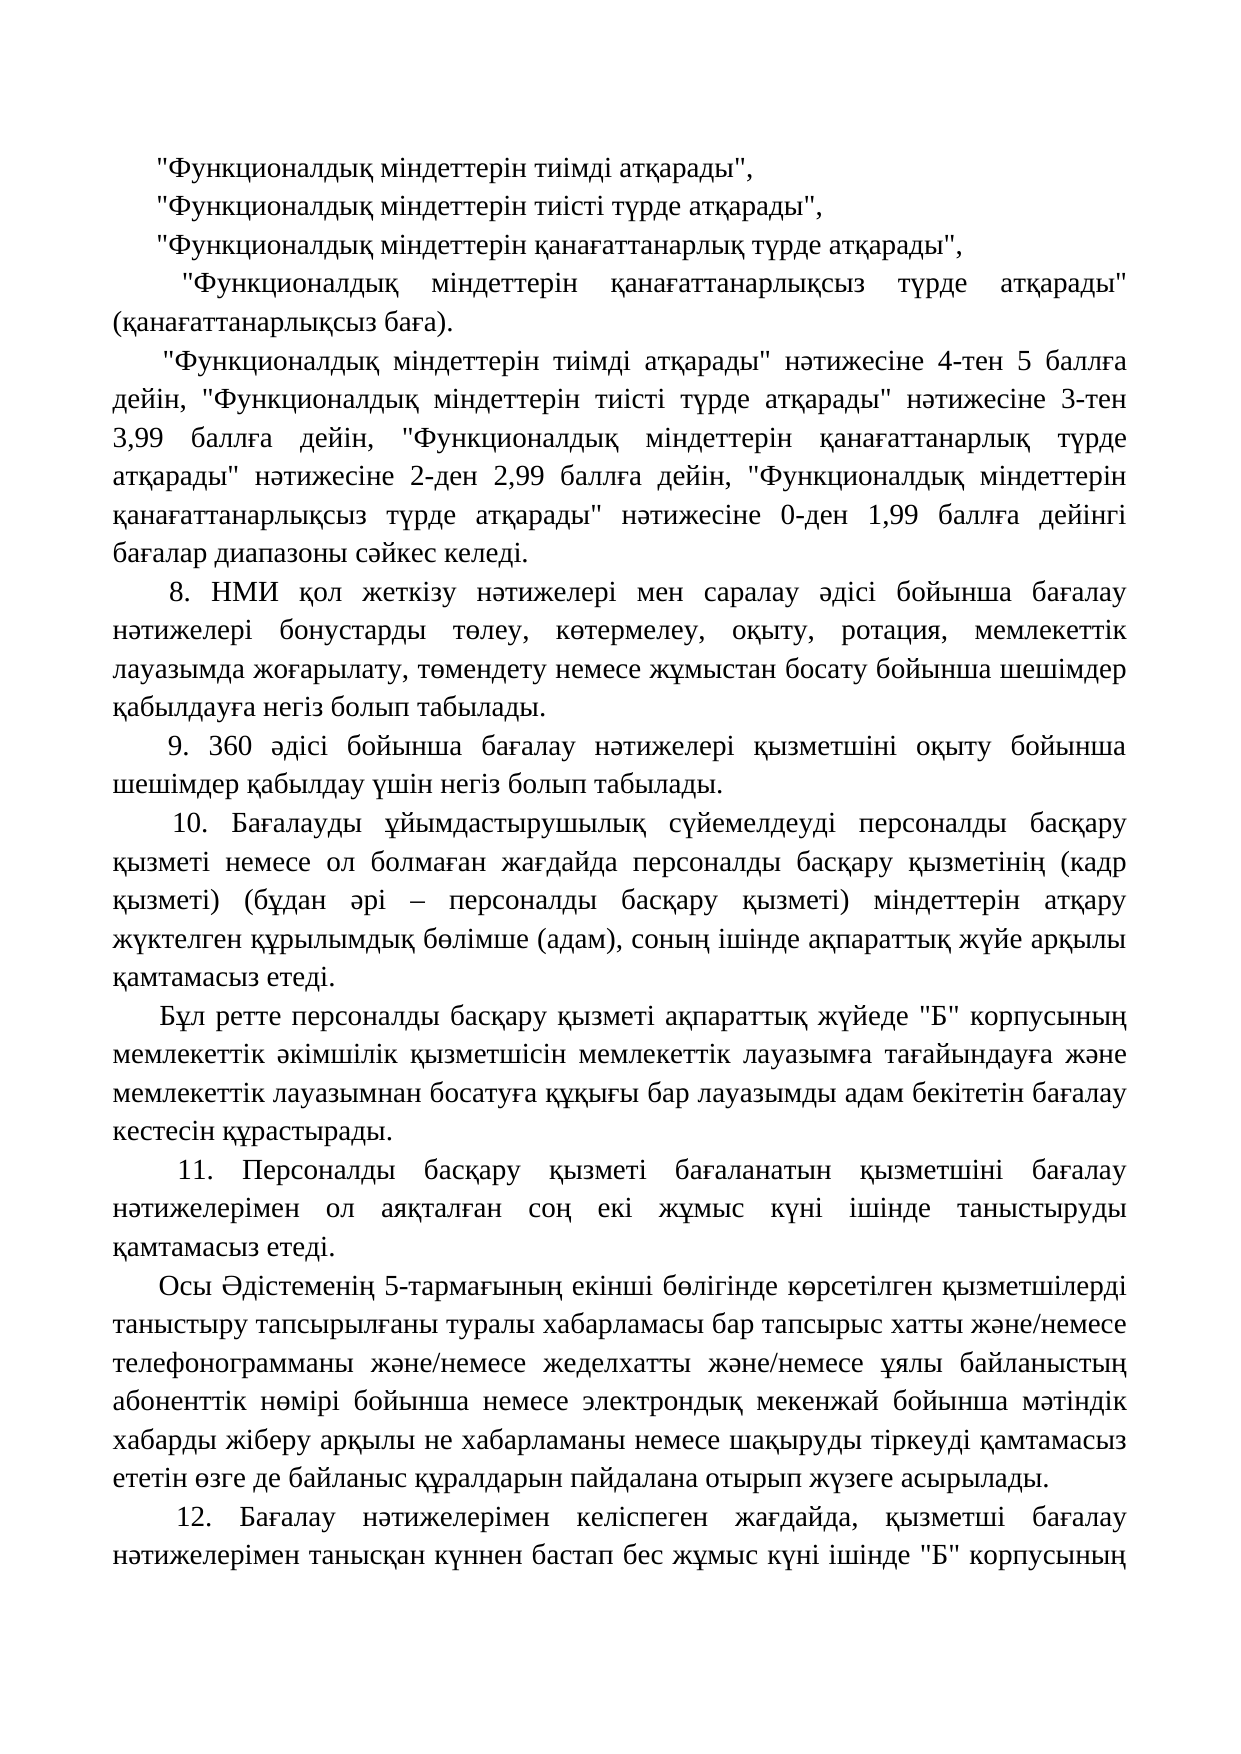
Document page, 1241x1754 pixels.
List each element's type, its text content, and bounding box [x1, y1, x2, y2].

text Бұл ретте персоналды басқару қызметі ақпараттық жүйеде "Б" корпусының мемлекеттік әкімшілік қызметшісін мемлекеттік лауазымға тағайындауға және мемлекеттік лауазымнан босатуға құқығы бар лауазымды адам бекітетін бағалау кестесін құрастырады. [112, 998, 1128, 1147]
text 8. НМИ қол жеткізу нәтижелері мен саралау әдісі бойынша бағалау нәтижелері бонустарды төлеу, көтермелеу, оқыту, ротация, мемлекеттік лауазымда жоғарылату, төмендету немесе жұмыстан босату бойынша шешімдер қабылдауға негіз болып табылады. [112, 574, 1128, 723]
text 10. Бағалауды ұйымдастырушылық сүйемелдеуді персоналды басқару қызметі немесе ол болмаған жағдайда персоналды басқару қызметінің (кадр қызметі) (бұдан әрі – персоналды басқару қызметі) міндеттерін атқару жүктелген құрылымдық бөлімше (адам), соның ішінде ақпараттық жүйе арқылы қамтамасыз етеді. [112, 805, 1128, 993]
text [112, 1499, 1128, 1571]
text 11. Персоналды басқару қызметі бағаланатын қызметшіні бағалау нәтижелерімен ол аяқталған соң екі жұмыс күні ішінде таныстыруды қамтамасыз етеді. [112, 1152, 1128, 1263]
text "Функционалдық міндеттерін қанағаттанарлық түрде атқарады", [112, 227, 1128, 261]
text 9. 360 әдісі бойынша бағалау нәтижелері қызметшіні оқыту бойынша шешімдер қабылдау үшін негіз болып табылады. [112, 728, 1128, 800]
text "Функционалдық міндеттерін тиімді атқарады" нәтижесіне 4-тен 5 баллға дейін, "Функционалдық міндеттерін тиісті түрде атқарады" нәтижесіне 3-тен 3,99 баллға дейін, "Функционалдық міндеттерін қанағаттанарлық түрде атқарады" нәтижесіне 2-ден 2,99 баллға дейін, "Функционалдық міндеттерін қанағаттанарлықсыз түрде атқарады" нәтижесіне 0-ден 1,99 баллға дейінгі бағалар диапазоны сәйкес келеді. [112, 343, 1128, 569]
text "Функционалдық міндеттерін қанағаттанарлықсыз түрде атқарады" (қанағаттанарлықсыз баға). [112, 266, 1128, 338]
text Осы Әдістеменің 5-тармағының екінші бөлігінде көрсетілген қызметшілерді таныстыру тапсырылғаны туралы хабарламасы бар тапсырыс хатты және/немесе телефонограмманы және/немесе жеделхатты және/немесе ұялы байланыстың абоненттік нөмірі бойынша немесе электрондық мекенжай бойынша мәтіндік хабарды жіберу арқылы не хабарламаны немесе шақыруды тіркеуді қамтамасыз ететін өзге де байланыс құралдарын пайдалана отырып жүзеге асырылады. [112, 1268, 1128, 1494]
text "Функционалдық міндеттерін тиімді атқарады", [112, 150, 1128, 183]
text "Функционалдық міндеттерін тиісті түрде атқарады", [112, 188, 1128, 222]
